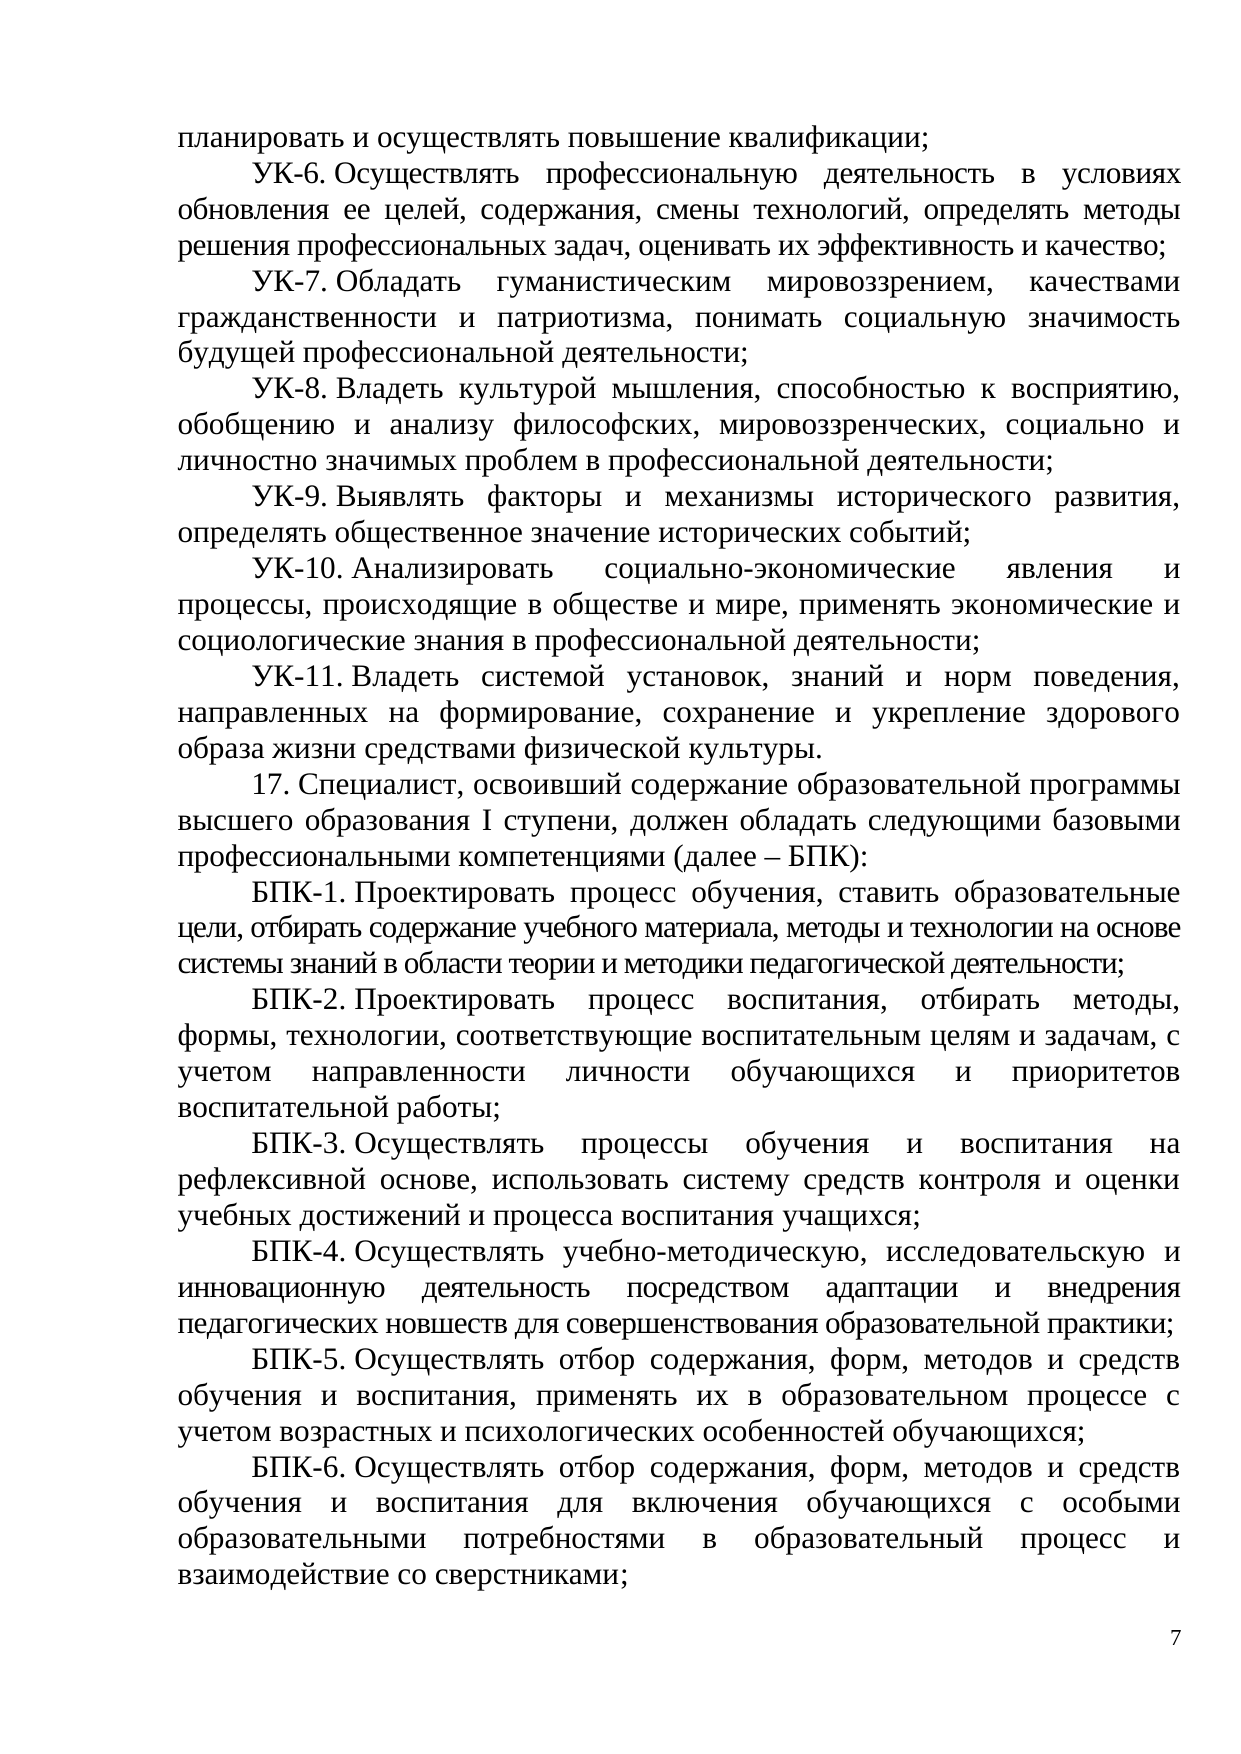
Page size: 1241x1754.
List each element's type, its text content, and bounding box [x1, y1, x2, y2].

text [177, 118, 1181, 154]
text БПК-1. Проектировать процесс обучения, ставить образовательные цели, отбирать содержание учебного материала, методы и технологии на основе системы знаний в области теории и методики педагогической деятельности; [177, 873, 1181, 981]
text БПК-6. Осуществлять отбор содержания, форм, методов и средств обучения и воспитания для включения обучающихся с особыми образовательными потребностями в образовательный процесс и взаимодействие со сверстниками ; [177, 1448, 1181, 1592]
text УК-9. Выявлять факторы и механизмы исторического развития, определять общественное значение исторических событий; [177, 477, 1181, 549]
text УК-8. Владеть культурой мышления, способностью к восприятию, обобщению и анализу философских, мировоззренческих, социально и личностно значимых проблем в профессиональной деятельности; [177, 370, 1181, 477]
text БПК-3. Осуществлять процессы обучения и воспитания на рефлексивной основе, использовать систему средств контроля и оценки учебных достижений и процесса воспитания учащихся; [177, 1124, 1181, 1232]
text УК-6. Осуществлять профессиональную деятельность в условиях обновления ее целей, содержания, смены технологий, определять методы решения профессиональных задач, оценивать их эффективность и качество; [177, 154, 1181, 262]
text БПК-5. Осуществлять отбор содержания, форм, методов и средств обучения и воспитания, применять их в образовательном процессе с учетом возрастных и психологических особенностей обучающихся; [177, 1340, 1181, 1448]
text УК-11. Владеть системой установок, знаний и норм поведения, направленных на формирование, сохранение и укрепление здорового образа жизни средствами физической культуры. [177, 657, 1181, 765]
text БПК-4. Осуществлять учебно-методическую, исследовательскую и инновационную деятельность посредством адаптации и внедрения педагогических новшеств для совершенствования образовательной практики; [177, 1232, 1181, 1340]
text УК-7. Обладать гуманистическим мировоззрением, качествами гражданственности и патриотизма, понимать социальную значимость будущей профессиональной деятельности; [177, 262, 1181, 370]
text БПК-2. Проектировать процесс воспитания, отбирать методы, формы, технологии, соответствующие воспитательным целям и задачам, с учетом направленности личности обучающихся и приоритетов воспитательной работы; [177, 981, 1181, 1124]
text УК-10. Анализировать социально-экономические явления и процессы, происходящие в обществе и мире, применять экономические и социологические знания в профессиональной деятельности; [177, 549, 1181, 657]
text 17. Специалист, освоивший содержание образовательной программы высшего образования I ступени, должен обладать следующими базовыми профессиональными компетенциями (далее – БПК): [177, 765, 1181, 873]
